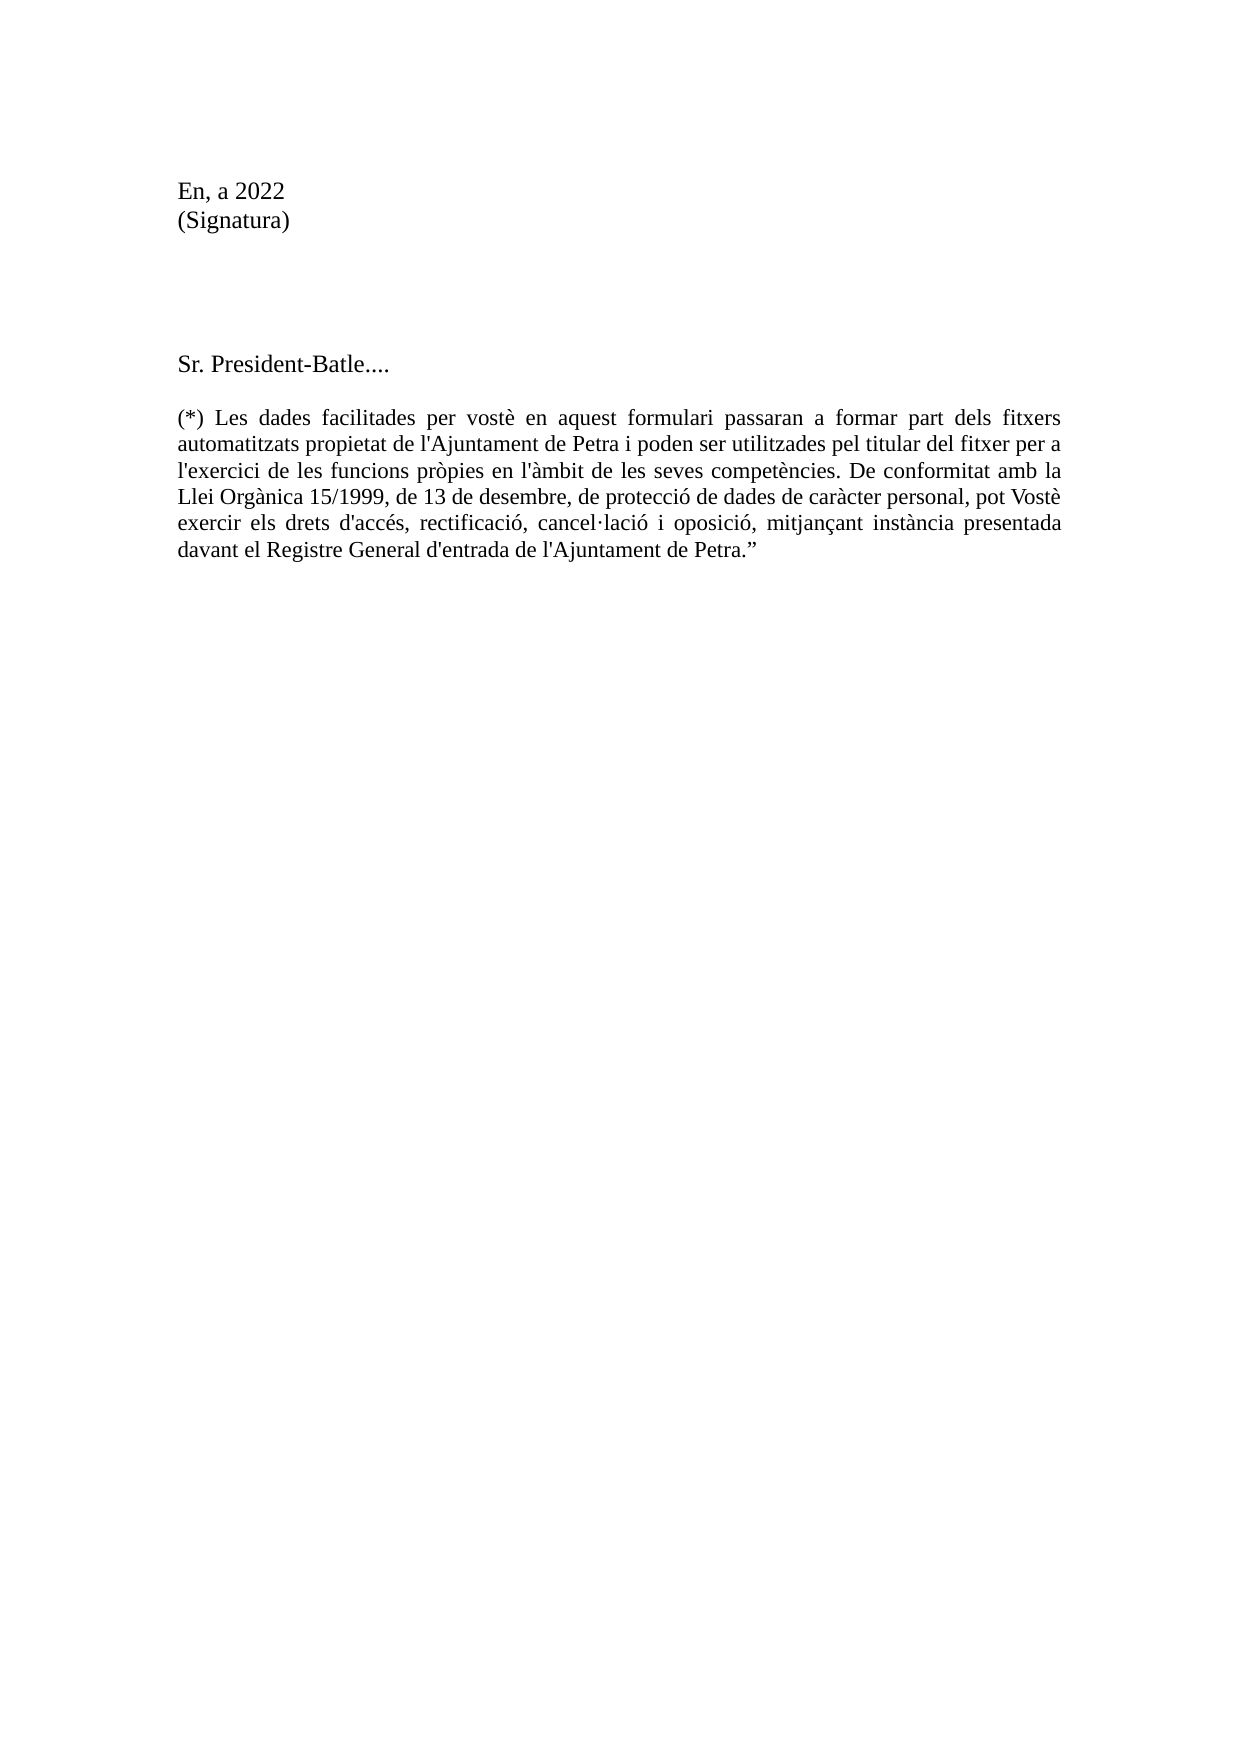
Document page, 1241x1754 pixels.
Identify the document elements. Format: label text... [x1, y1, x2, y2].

text En, a 2022 [177, 176, 1063, 205]
text Sr. President-Batle.... [177, 349, 1063, 378]
text (Signatura) [177, 205, 1063, 234]
text (*) Les dades facilitades per vostè en aquest formulari passaran a formar part dels fitxers automatitzats propietat de l'Ajuntament de Petra i poden ser utilitzades pel titular del fitxer per a l'exercici de les funcions pròpies en l'àmbit de les seves competències. De conformitat amb la Llei Orgànica 15/1999, de 13 de desembre, de protecció de dades de caràcter personal, pot Vostè exercir els drets d'accés, rectificació, cancel·lació i oposició, mitjançant instància presentada davant el Registre General d'entrada de l'Ajuntament de Petra.” [177, 404, 1063, 562]
